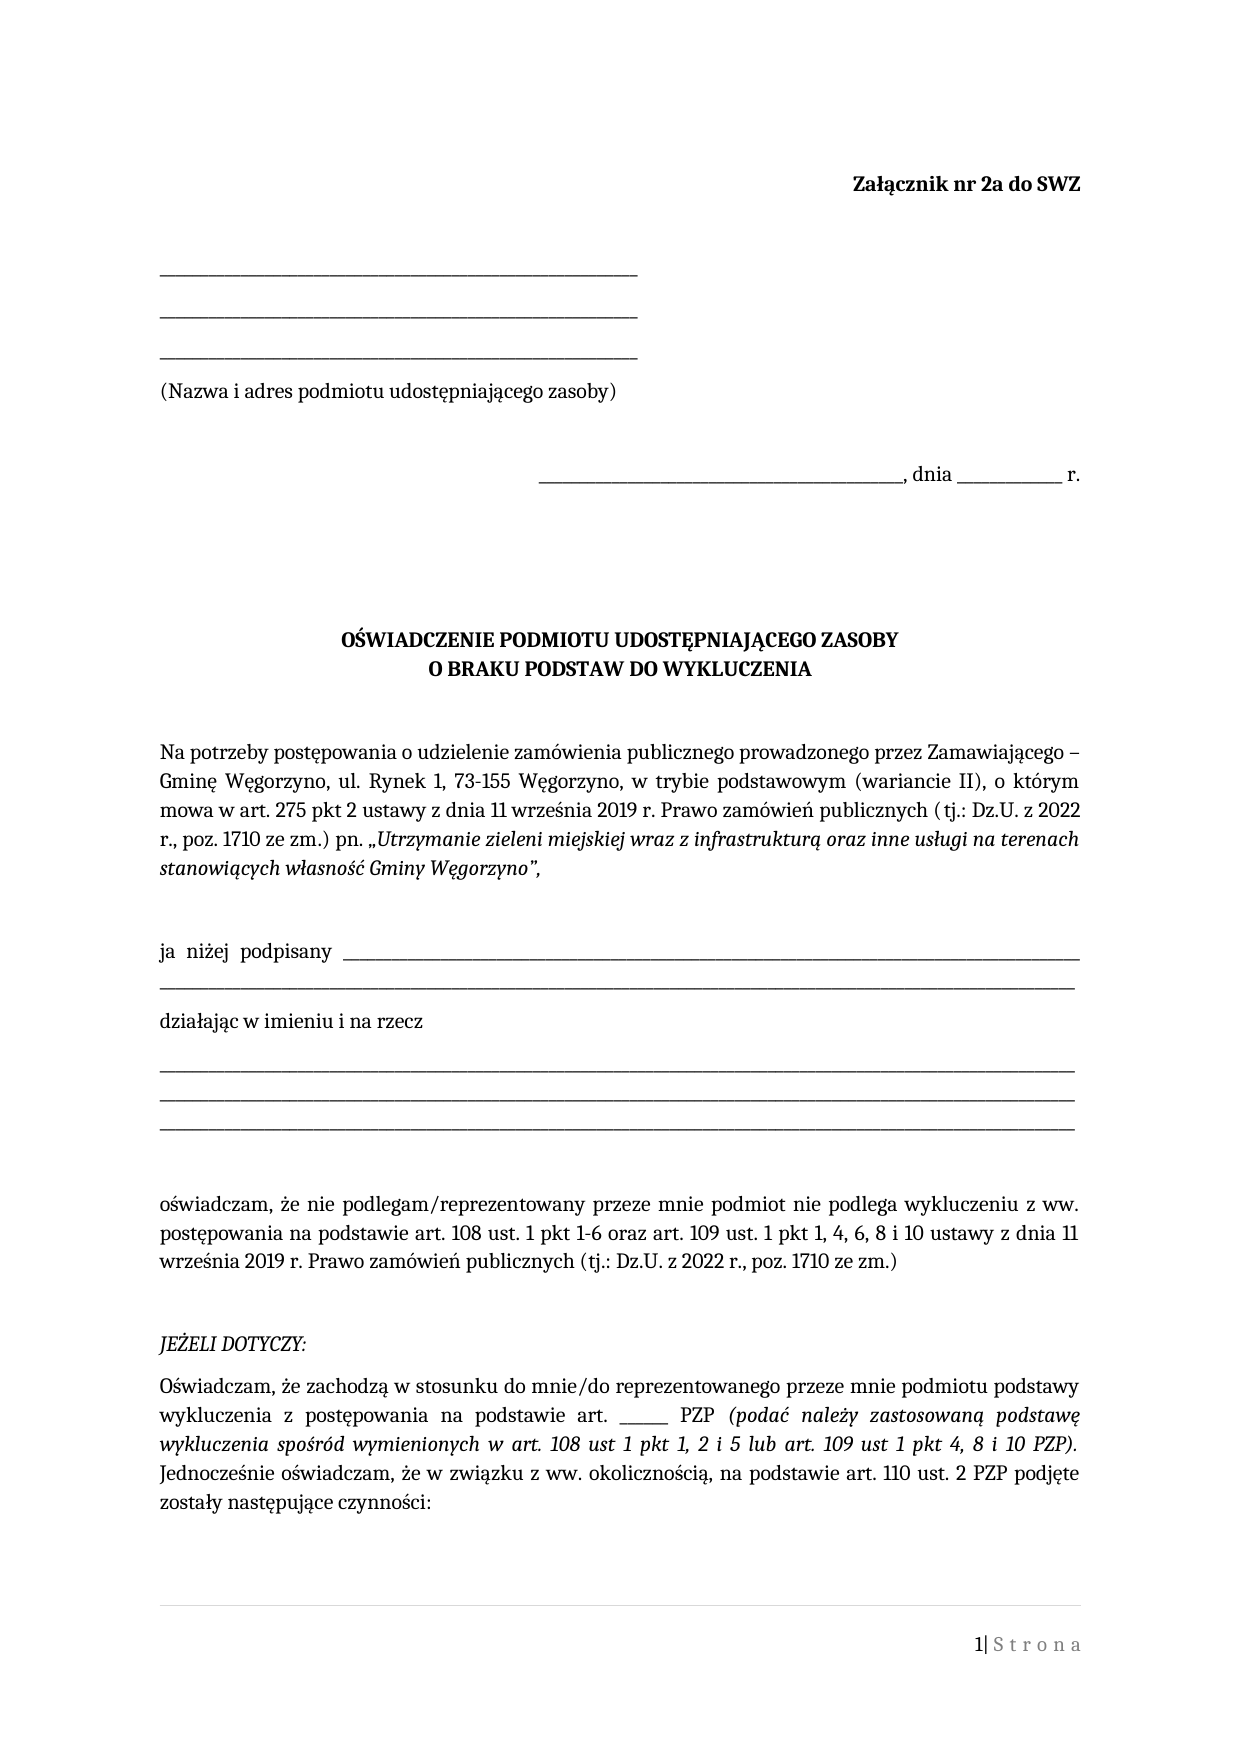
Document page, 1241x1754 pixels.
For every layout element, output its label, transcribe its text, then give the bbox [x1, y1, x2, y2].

text ja niżej podpisany ___________________________________________________________________________________________ _________________________________________________________________________________________________________________ [159, 939, 1081, 993]
text JEŻELI DOTYCZY: [159, 1332, 1081, 1357]
text działając w imieniu i na rzecz [159, 1009, 1081, 1034]
text _____________________________________________, dnia _____________ r. [159, 462, 1081, 487]
text ___________________________________________________________ [159, 338, 1081, 363]
text ___________________________________________________________________________________________________________________________________________________________________________________________________________________________________________________________________________________________________________________________________________________ [159, 1051, 1081, 1134]
text ___________________________________________________________ [159, 296, 1081, 322]
text Na potrzeby postępowania o udzielenie zamówienia publicznego prowadzonego przez Zamawiającego – Gminę Węgorzyno, ul. Rynek 1, 73-155 Węgorzyno, w trybie podstawowym (wariancie II), o którym mowa w art. 275 pkt 2 ustawy z dnia 11 września 2019 r. Prawo zamówień publicznych (tj.: Dz.U. z 2022 r., poz. 1710 ze zm.) pn. „Utrzymanie zieleni miejskiej wraz z infrastrukturą oraz inne usługi na terenach stanowiących własność Gminy Węgorzyno”, [159, 740, 1081, 881]
text Załącznik nr 2a do SWZ [159, 172, 1081, 197]
text (Nazwa i adres podmiotu udostępniającego zasoby) [159, 379, 1081, 404]
text oświadczam, że nie podlegam/reprezentowany przeze mnie podmiot nie podlega wykluczeniu z ww. postępowania na podstawie art. 108 ust. 1 pkt 1-6 oraz art. 109 ust. 1 pkt 1, 4, 6, 8 i 10 ustawy z dnia 11 września 2019 r. Prawo zamówień publicznych (tj.: Dz.U. z 2022 r., poz. 1710 ze zm.) [159, 1191, 1081, 1274]
text OŚWIADCZENIE PODMIOTU UDOSTĘPNIAJĄCEGO ZASOBY O BRAKU PODSTAW DO WYKLUCZENIA [159, 628, 1081, 682]
text ___________________________________________________________ [159, 255, 1081, 280]
text Oświadczam, że zachodzą w stosunku do mnie/do reprezentowanego przeze mnie podmiotu podstawy wykluczenia z postępowania na podstawie art. ______ PZP (podać należy zastosowaną podstawę wykluczenia spośród wymienionych w art. 108 ust 1 pkt 1, 2 i 5 lub art. 109 ust 1 pkt 4, 8 i 10 PZP). Jednocześnie oświadczam, że w związku z ww. okolicznością, na podstawie art. 110 ust. 2 PZP podjęte zostały następujące czynności: [159, 1374, 1081, 1515]
